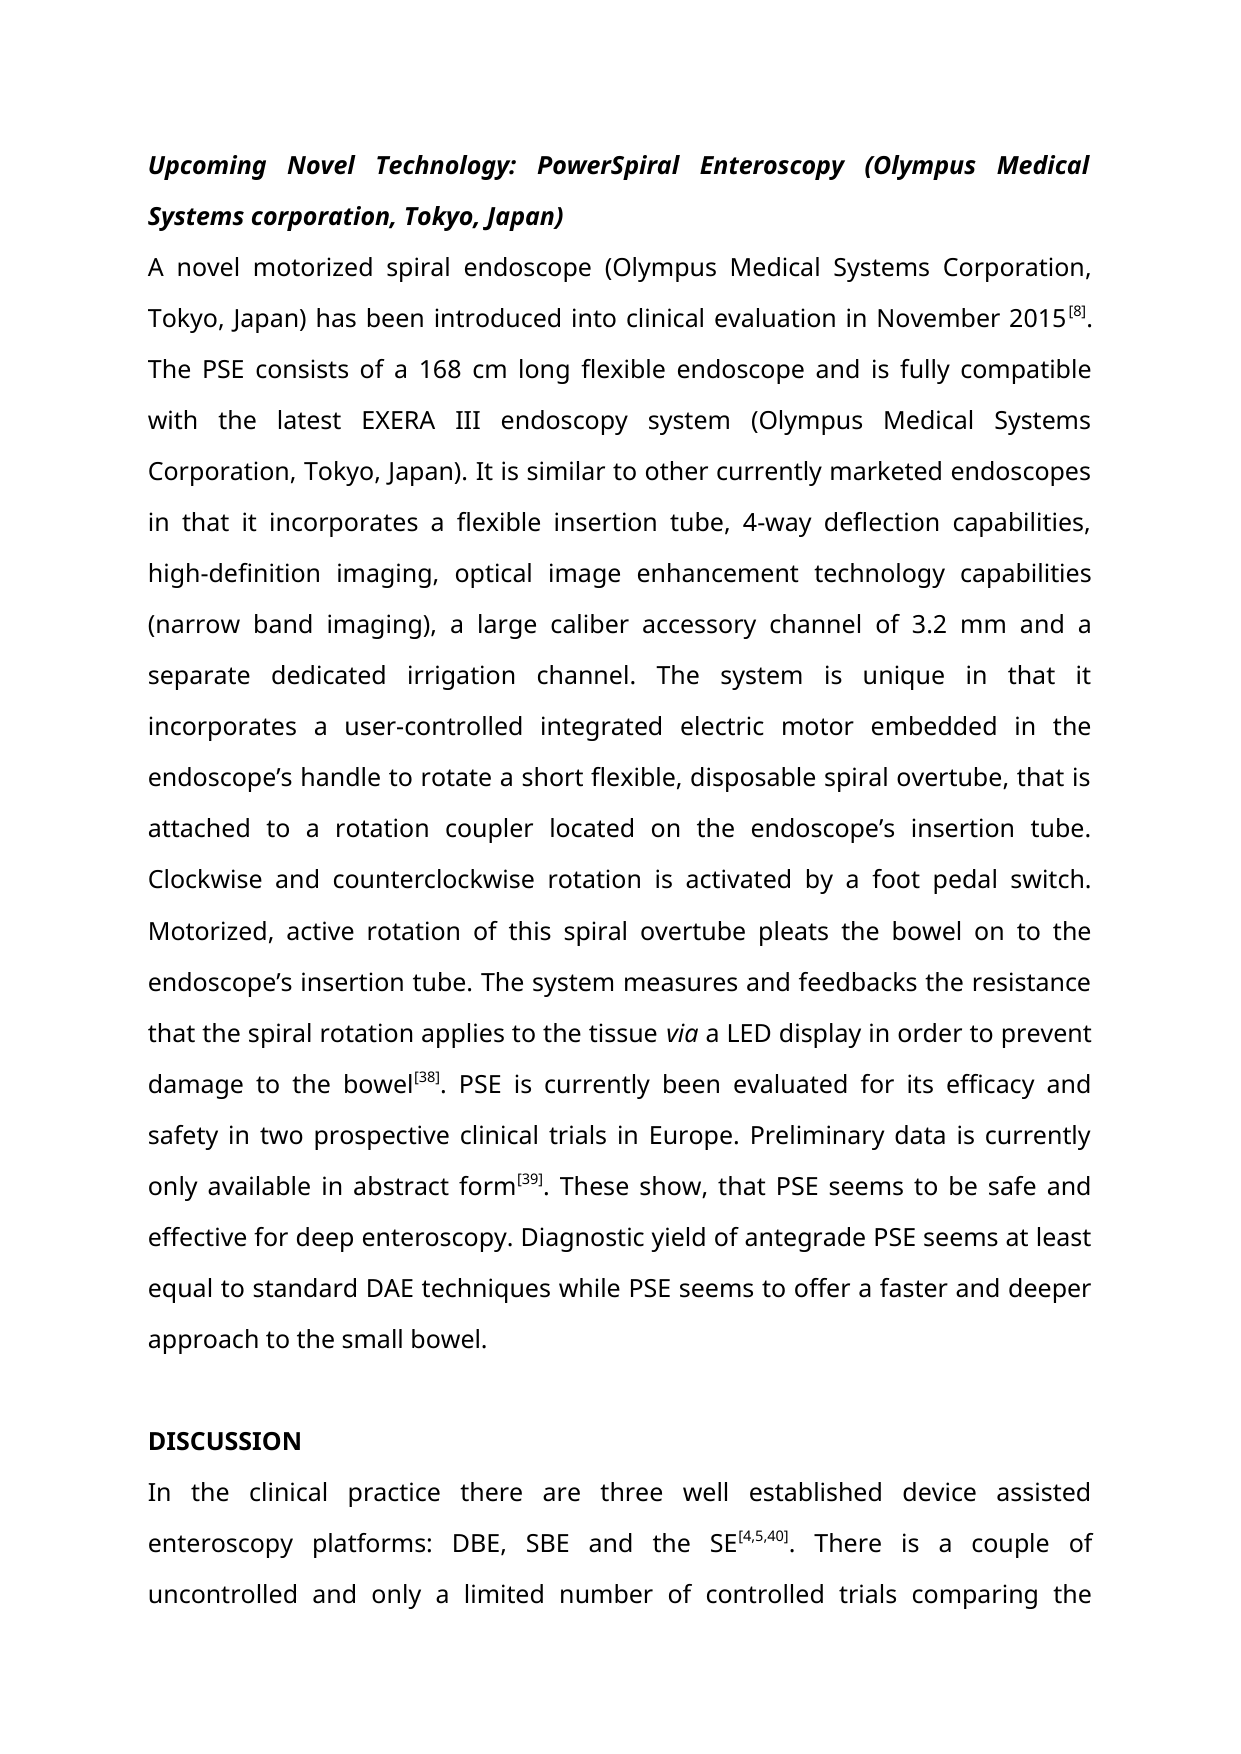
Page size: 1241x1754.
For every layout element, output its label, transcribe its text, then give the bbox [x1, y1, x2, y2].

text DISCUSSION [148, 1424, 1093, 1458]
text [148, 1475, 1093, 1611]
text Upcoming Novel Technology: PowerSpiral Enteroscopy (Olympus Medical Systems corporation, Tokyo, Japan) [148, 148, 1093, 233]
text A novel motorized spiral endoscope (Olympus Medical Systems Corporation, Tokyo, Japan) has been introduced into clinical evaluation in November 2015[8]. The PSE consists of a 168 cm long flexible endoscope and is fully compatible with the latest EXERA III endoscopy system (Olympus Medical Systems Corporation, Tokyo, Japan). It is similar to other currently marketed endoscopes in that it incorporates a flexible insertion tube, 4-way deflection capabilities, high-definition imaging, optical image enhancement technology capabilities (narrow band imaging), a large caliber accessory channel of 3.2 mm and a separate dedicated irrigation channel. The system is unique in that it incorporates a user-controlled integrated electric motor embedded in the endoscope’s handle to rotate a short flexible, disposable spiral overtube, that is attached to a rotation coupler located on the endoscope’s insertion tube. Clockwise and counterclockwise rotation is activated by a foot pedal switch. Motorized, active rotation of this spiral overtube pleats the bowel on to the endoscope’s insertion tube. The system measures and feedbacks the resistance that the spiral rotation applies to the tissue via a LED display in order to prevent damage to the bowel[38]. PSE is currently been evaluated for its efficacy and safety in two prospective clinical trials in Europe. Preliminary data is currently only available in abstract form[39]. These show, that PSE seems to be safe and effective for deep enteroscopy. Diagnostic yield of antegrade PSE seems at least equal to standard DAE techniques while PSE seems to offer a faster and deeper approach to the small bowel. [148, 250, 1093, 1356]
